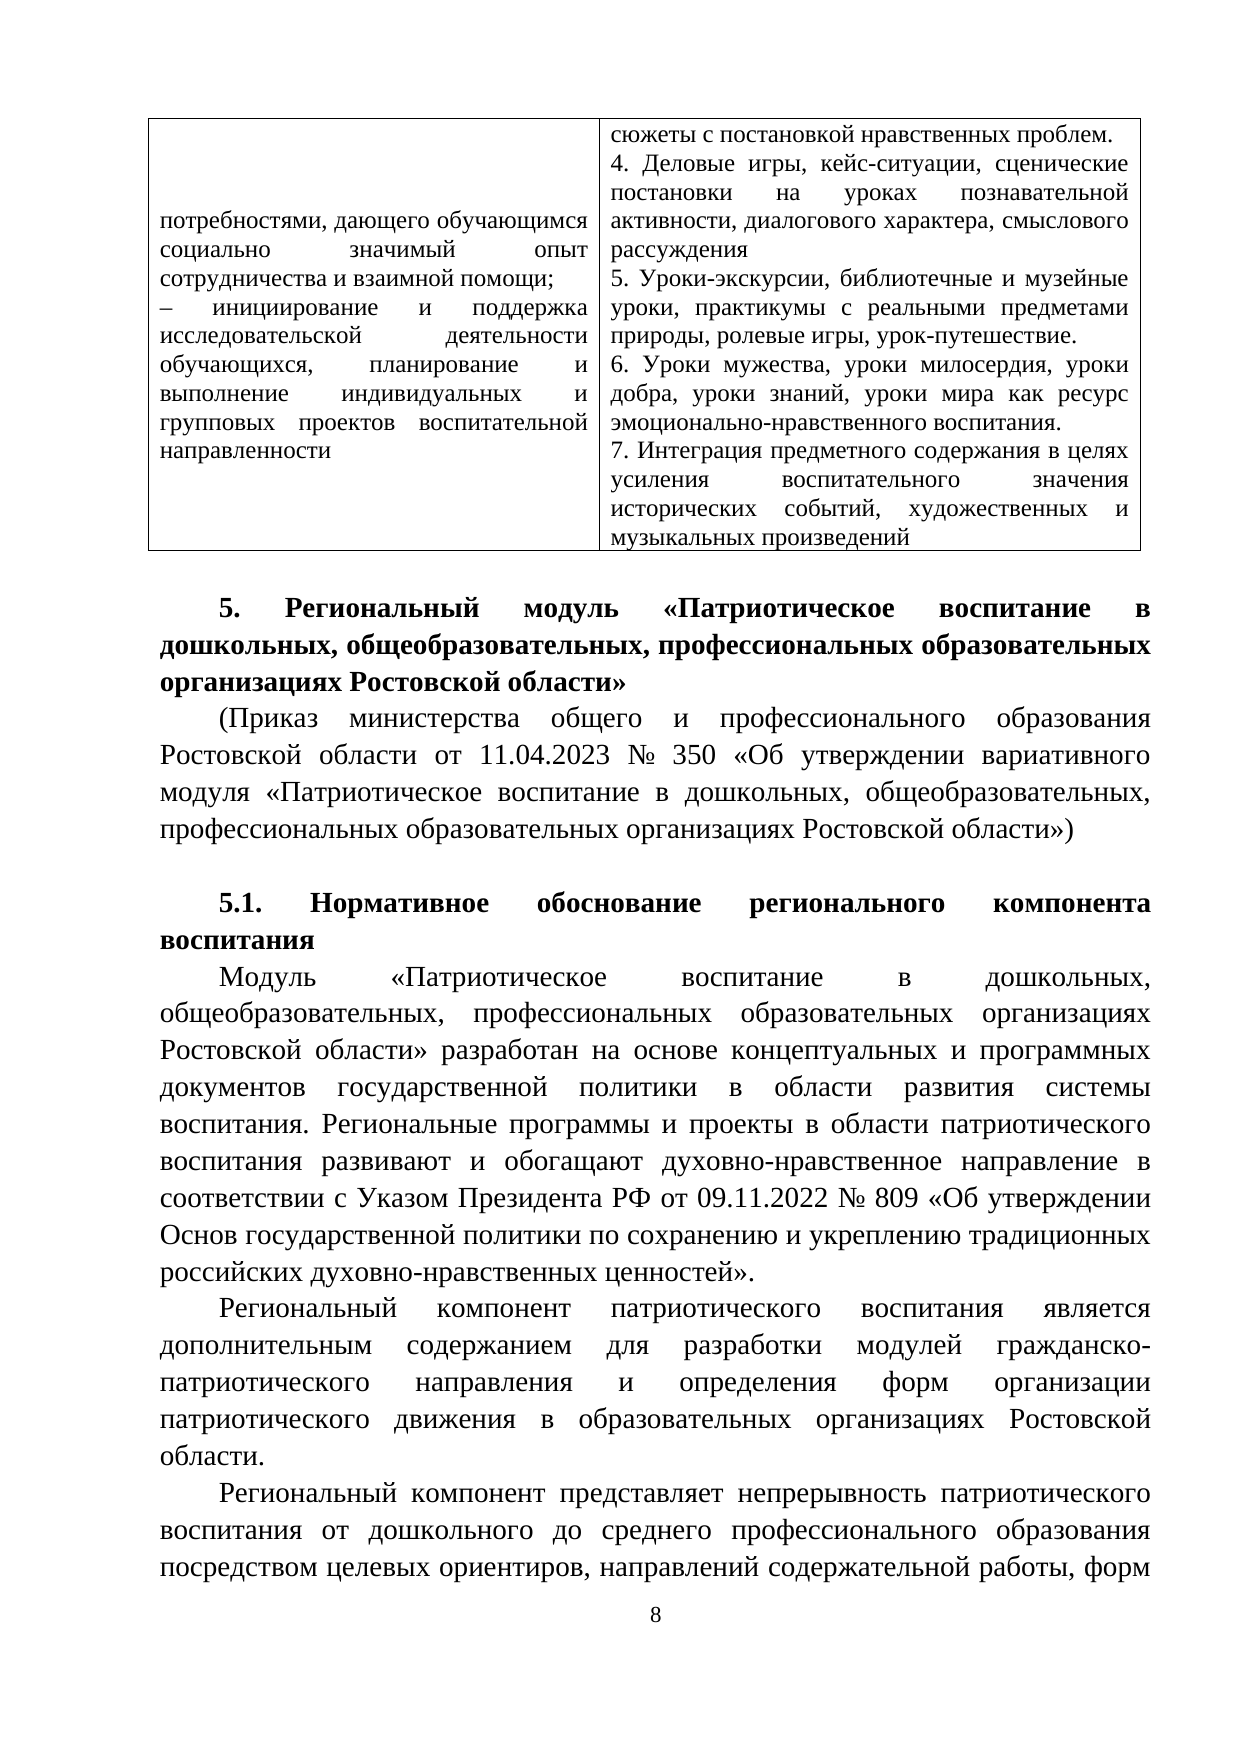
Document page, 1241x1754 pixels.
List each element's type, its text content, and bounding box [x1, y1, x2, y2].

text 5.1. Нормативное обоснование регионального компонента воспитания [159, 885, 1152, 955]
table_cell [149, 119, 599, 550]
text Модуль «Патриотическое воспитание в дошкольных, общеобразовательных, профессиональных образовательных организациях Ростовской области» разработан на основе концептуальных и программных документов государственной политики в области развития системы воспитания. Региональные программы и проекты в области патриотического воспитания развивают и обогащают духовно-нравственное направление в соответствии с Указом Президента РФ от 09.11.2022 № 809 «Об утверждении Основ государственной политики по сохранению и укреплению традиционных российских духовно-нравственных ценностей». [159, 959, 1152, 1287]
text 5. Региональный модуль «Патриотическое воспитание в дошкольных, общеобразовательных, профессиональных образовательных организациях Ростовской области» [159, 590, 1152, 697]
text Региональный компонент патриотического воспитания является дополнительным содержанием для разработки модулей гражданско-патриотического направления и определения форм организации патриотического движения в образовательных организациях Ростовской области. [159, 1291, 1152, 1472]
text (Приказ министерства общего и профессионального образования Ростовской области от 11.04.2023 № 350 «Об утверждении вариативного модуля «Патриотическое воспитание в дошкольных, общеобразовательных, профессиональных образовательных организациях Ростовской области») [159, 701, 1152, 845]
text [159, 1475, 1152, 1582]
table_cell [600, 119, 1140, 550]
